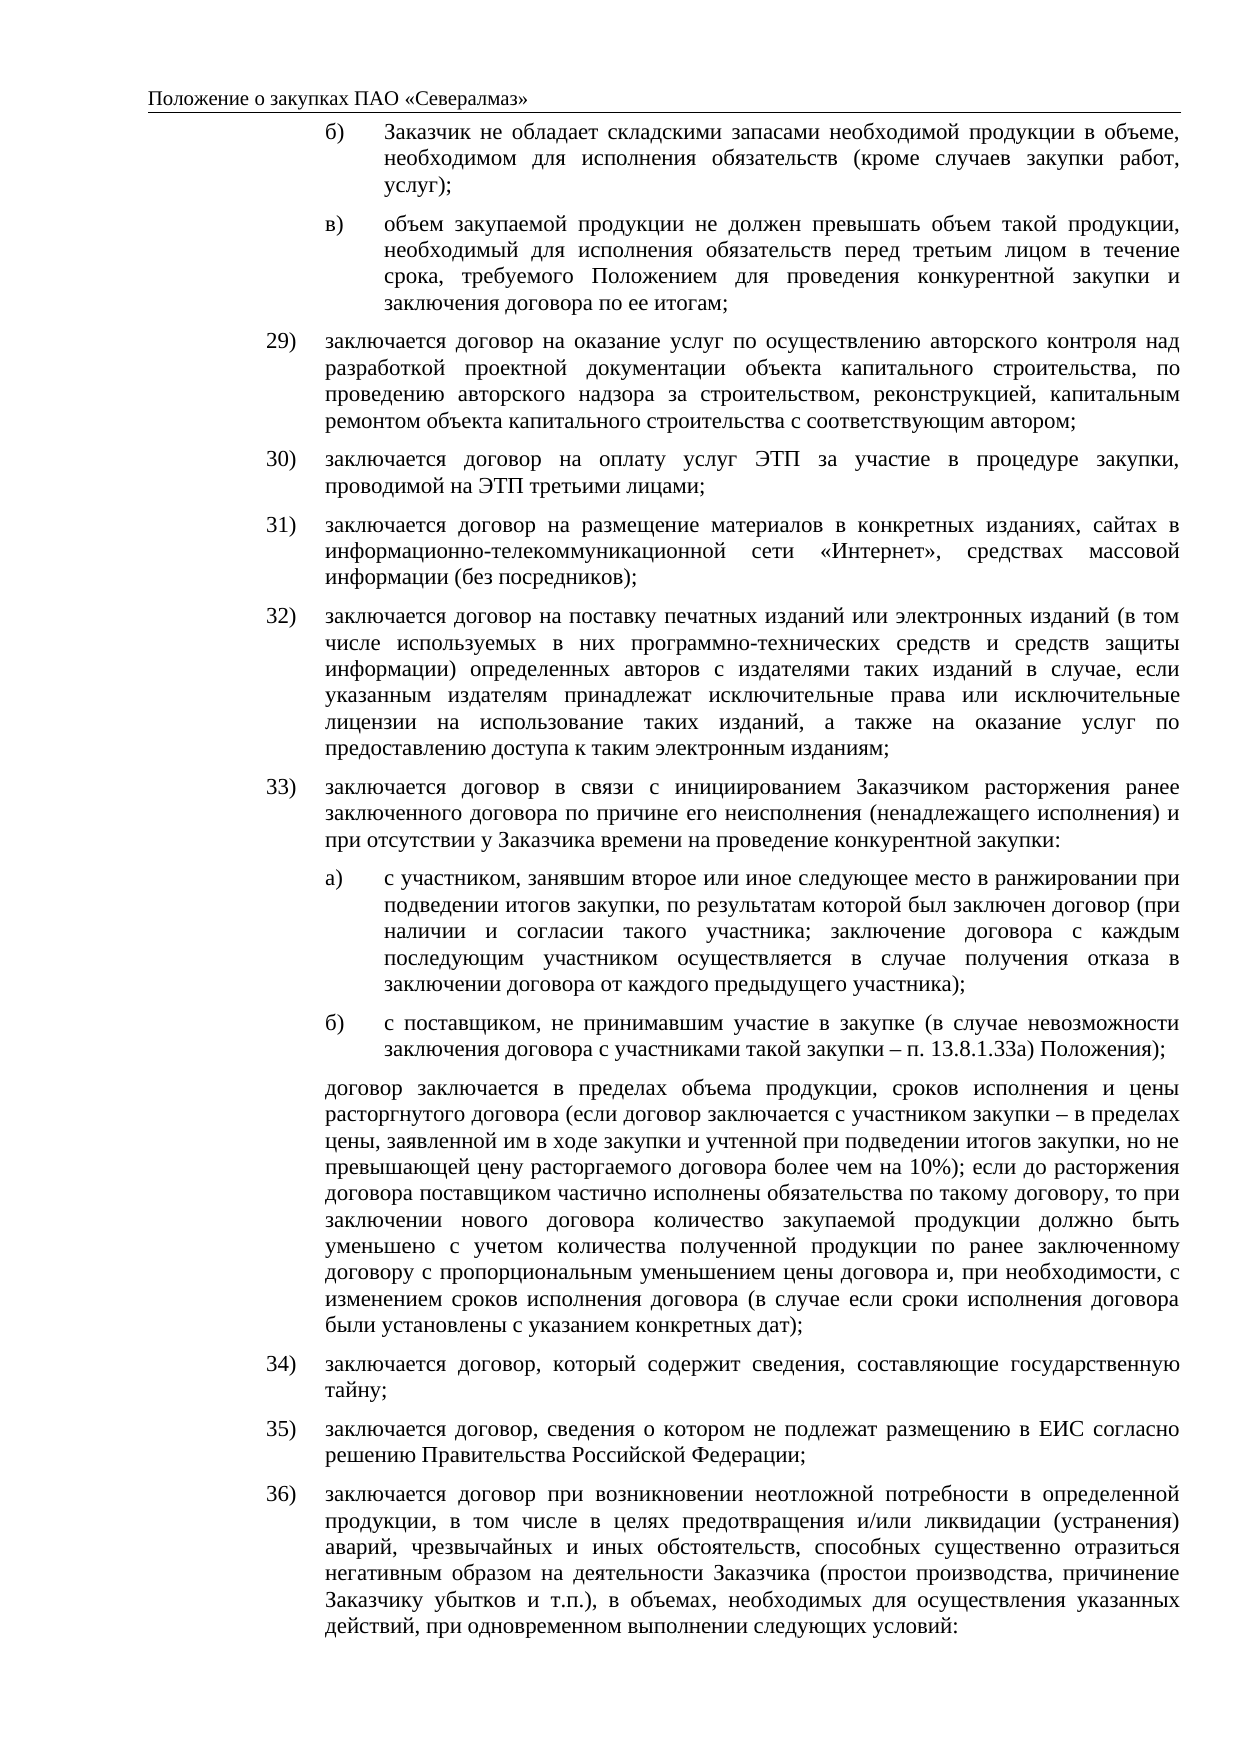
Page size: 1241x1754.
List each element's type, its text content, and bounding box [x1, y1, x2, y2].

text заключается договор в связи с инициированием Заказчиком расторжения ранее заключенного договора по причине его неисполнения (ненадлежащего исполнения) и при отсутствии у Заказчика времени на проведение конкурентной закупки: [266, 773, 1181, 852]
text заключается договор, сведения о котором не подлежат размещению в ЕИС согласно решению Правительства Российской Федерации; [266, 1415, 1181, 1468]
text заключается договор на оплату услуг ЭТП за участие в процедуре закупки, проводимой на ЭТП третьими лицами; [266, 446, 1181, 498]
text заключается договор на поставку печатных изданий или электронных изданий (в том числе используемых в них программно-технических средств и средств защиты информации) определенных авторов с издателями таких изданий в случае, если указанным издателям принадлежат исключительные права или исключительные лицензии на использование таких изданий, а также на оказание услуг по предоставлению доступа к таким электронным изданиям; [266, 602, 1181, 760]
text с участником, занявшим второе или иное следующее место в ранжировании при подведении итогов закупки, по результатам которой был заключен договор (при наличии и согласии такого участника; заключение договора с каждым последующим участником осуществляется в случае получения отказа в заключении договора от каждого предыдущего участника); [325, 864, 1181, 996]
list договор заключается в пределах объема продукции, сроков исполнения и цены расторгнутого договора (если договор заключается с участником закупки – в пределах цены, заявленной им в ходе закупки и учтенной при подведении итогов закупки, но не превышающей цену расторгаемого договора более чем на 10%); если до расторжения договора поставщиком частично исполнены обязательства по такому договору, то при заключении нового договора количество закупаемой продукции должно быть уменьшено с учетом количества полученной продукции по ранее заключенному договору с пропорциональным уменьшением цены договора и, при необходимости, с изменением сроков исполнения договора (в случае если сроки исполнения договора были установлены с указанием конкретных дат); [325, 1074, 1181, 1337]
text с поставщиком, не принимавшим участие в закупке (в случае невозможности заключения договора с участниками такой закупки – п. 13.8.1.33а) Положения); [325, 1009, 1181, 1061]
text заключается договор, который содержит сведения, составляющие государственную тайну; [266, 1350, 1181, 1403]
text Заказчик не обладает складскими запасами необходимой продукции в объеме, необходимом для исполнения обязательств (кроме случаев закупки работ, услуг); [325, 118, 1181, 197]
text заключается договор на оказание услуг по осуществлению авторского контроля над разработкой проектной документации объекта капитального строительства, по проведению авторского надзора за строительством, реконструкцией, капитальным ремонтом объекта капитального строительства с соответствующим автором; [266, 328, 1181, 433]
text заключается договор на размещение материалов в конкретных изданиях, сайтах в информационно-телекоммуникационной сети «Интернет», средствах массовой информации (без посредников); [266, 511, 1181, 590]
text объем закупаемой продукции не должен превышать объем такой продукции, необходимый для исполнения обязательств перед третьим лицом в течение срока, требуемого Положением для проведения конкурентной закупки и заключения договора по ее итогам; [325, 210, 1181, 315]
text заключается договор при возникновении неотложной потребности в определенной продукции, в том числе в целях предотвращения и/или ликвидации (устранения) аварий, чрезвычайных и иных обстоятельств, способных существенно отразиться негативным образом на деятельности Заказчика (простои производства, причинение Заказчику убытков и т.п.), в объемах, необходимых для осуществления указанных действий, при одновременном выполнении следующих условий: [266, 1480, 1181, 1638]
